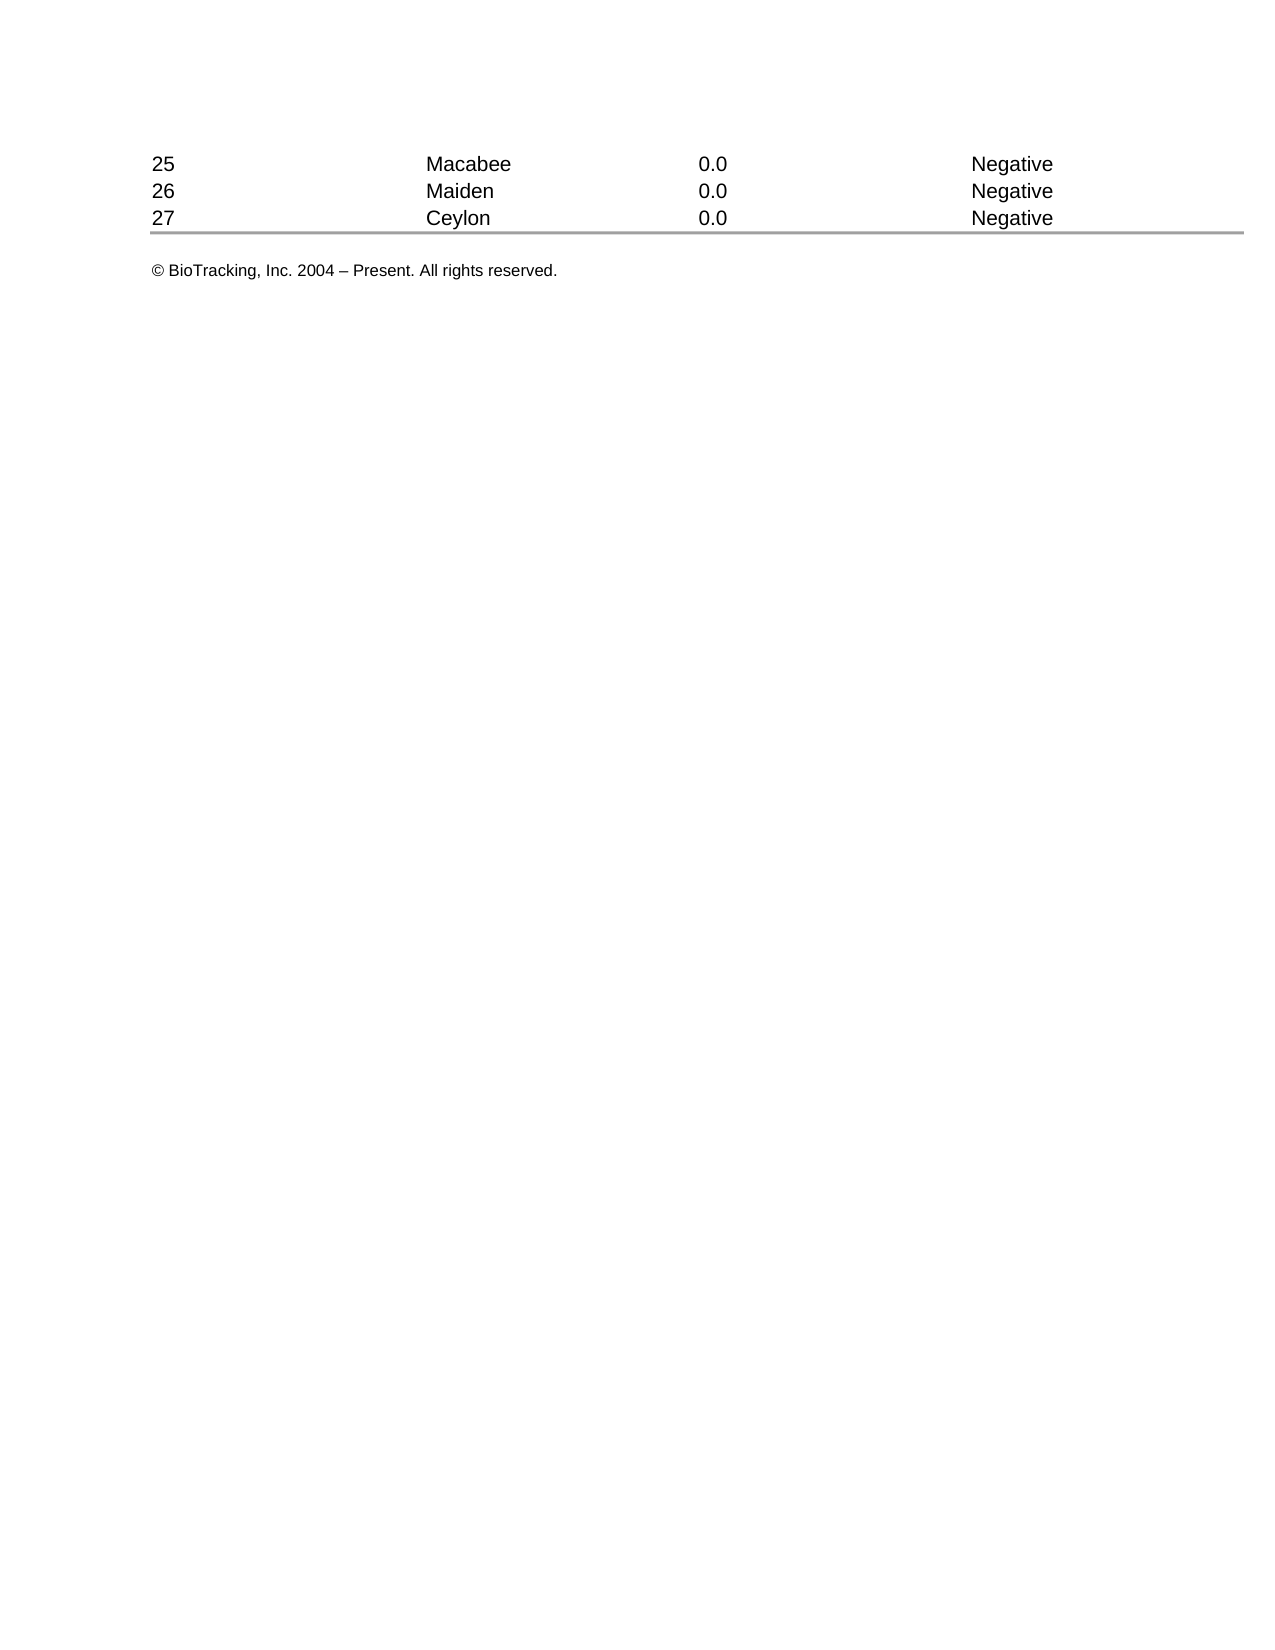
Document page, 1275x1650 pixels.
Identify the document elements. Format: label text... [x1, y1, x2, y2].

table_cell © BioTracking, Inc. 2004 – Present. All rights reserved. [150, 259, 1244, 282]
table_cell 0.0 [697, 177, 969, 204]
table_cell Ceylon [424, 204, 697, 231]
table_cell 0.0 [697, 150, 969, 177]
table_cell Negative [969, 177, 1244, 204]
table_cell 0.0 [697, 204, 969, 231]
table_cell Maiden [424, 177, 697, 204]
table_cell 25 [150, 150, 424, 177]
table_cell 26 [150, 177, 424, 204]
table_cell Negative [969, 150, 1244, 177]
table_cell 27 [150, 204, 424, 231]
table_cell Macabee [424, 150, 697, 177]
table_cell Negative [969, 204, 1244, 231]
